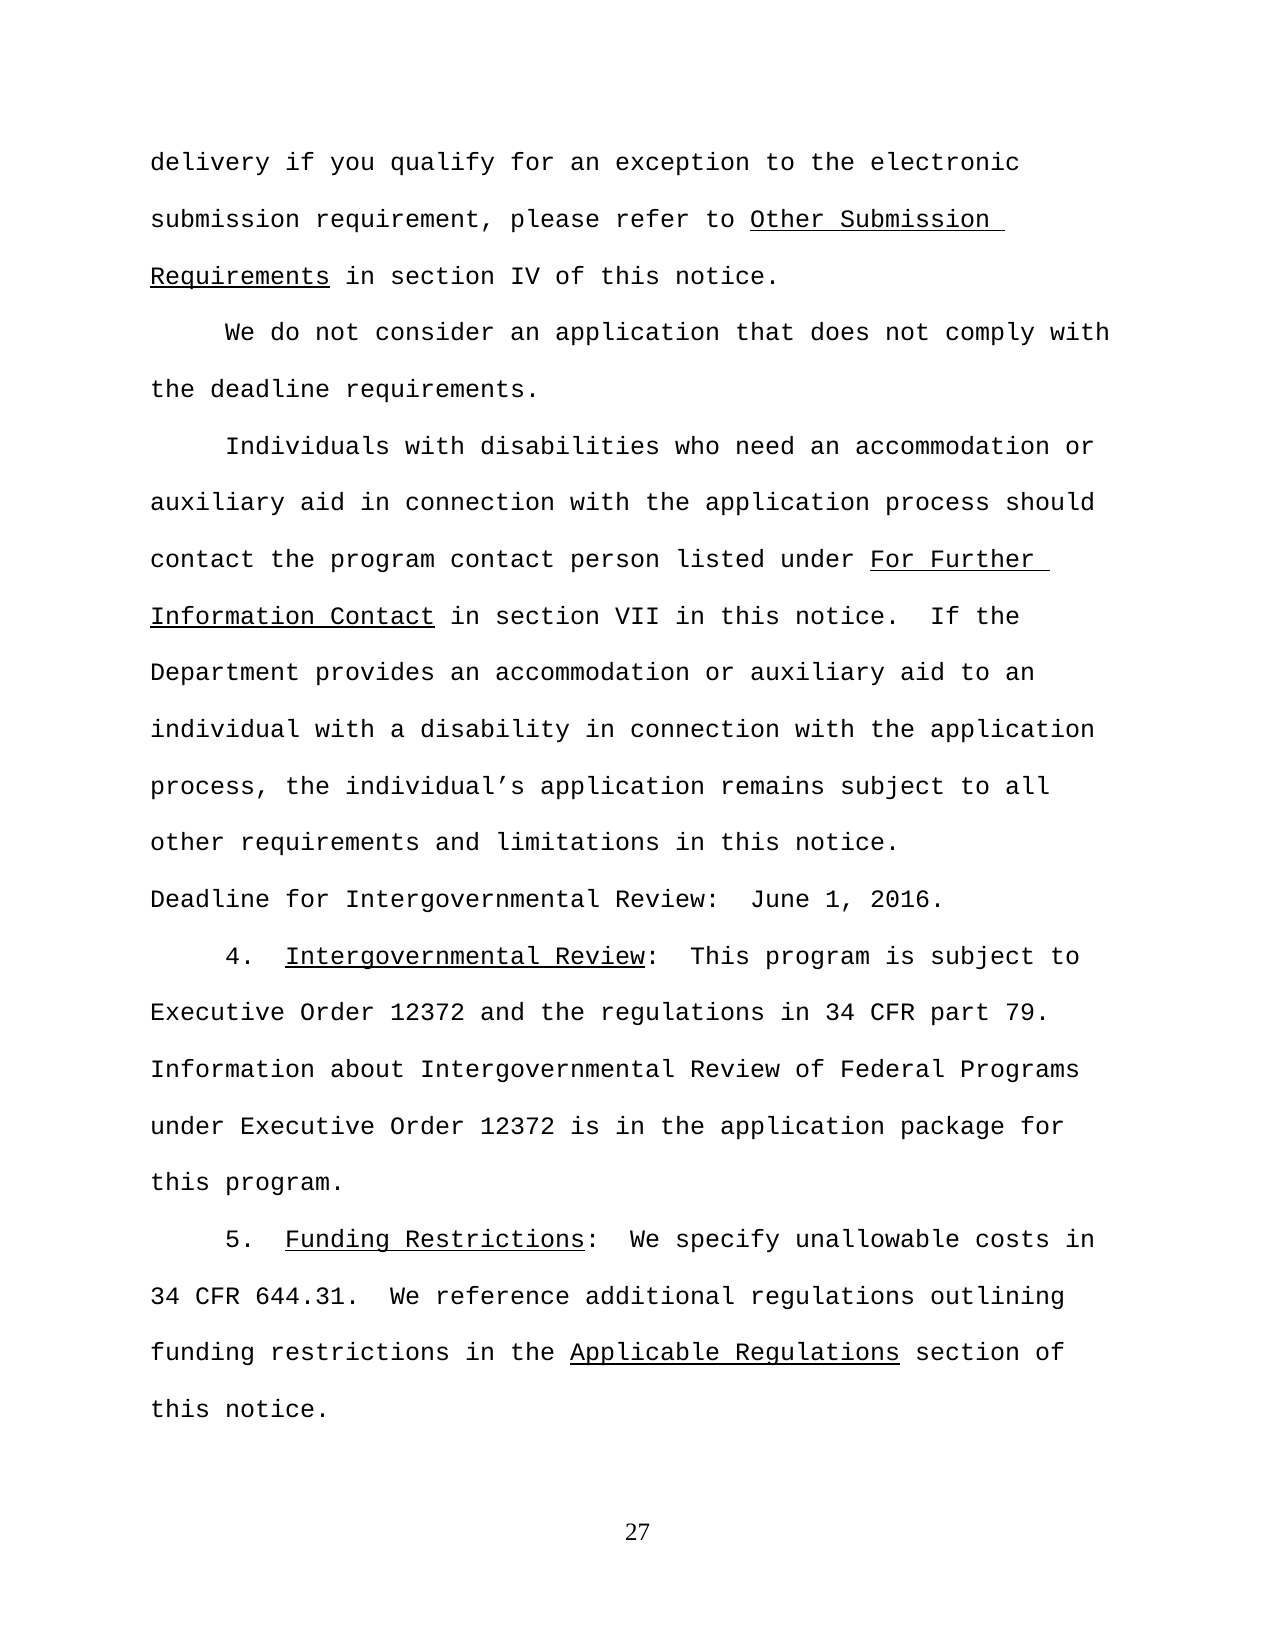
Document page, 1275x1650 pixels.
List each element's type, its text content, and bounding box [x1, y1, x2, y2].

text We do not consider an application that does not comply with the deadline requirements. [150, 320, 1125, 405]
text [150, 150, 1125, 292]
text 4. Intergovernmental Review: This program is subject to Executive Order 12372 and the regulations in 34 CFR part 79. Information about Intergovernmental Review of Federal Programs under Executive Order 12372 is in the application package for this program. [150, 943, 1125, 1198]
text Individuals with disabilities who need an accommodation or auxiliary aid in connection with the application process should contact the program contact person listed under For Further Information Contact in section VII in this notice. If the Department provides an accommodation or auxiliary aid to an individual with a disability in connection with the application process, the individual’s application remains subject to all other requirements and limitations in this notice. [150, 433, 1125, 858]
text 5. Funding Restrictions: We specify unallowable costs in 34 CFR 644.31. We reference additional regulations outlining funding restrictions in the Applicable Regulations section of this notice. [150, 1227, 1125, 1425]
text Deadline for Intergovernmental Review: June 1, 2016. [150, 887, 1125, 915]
